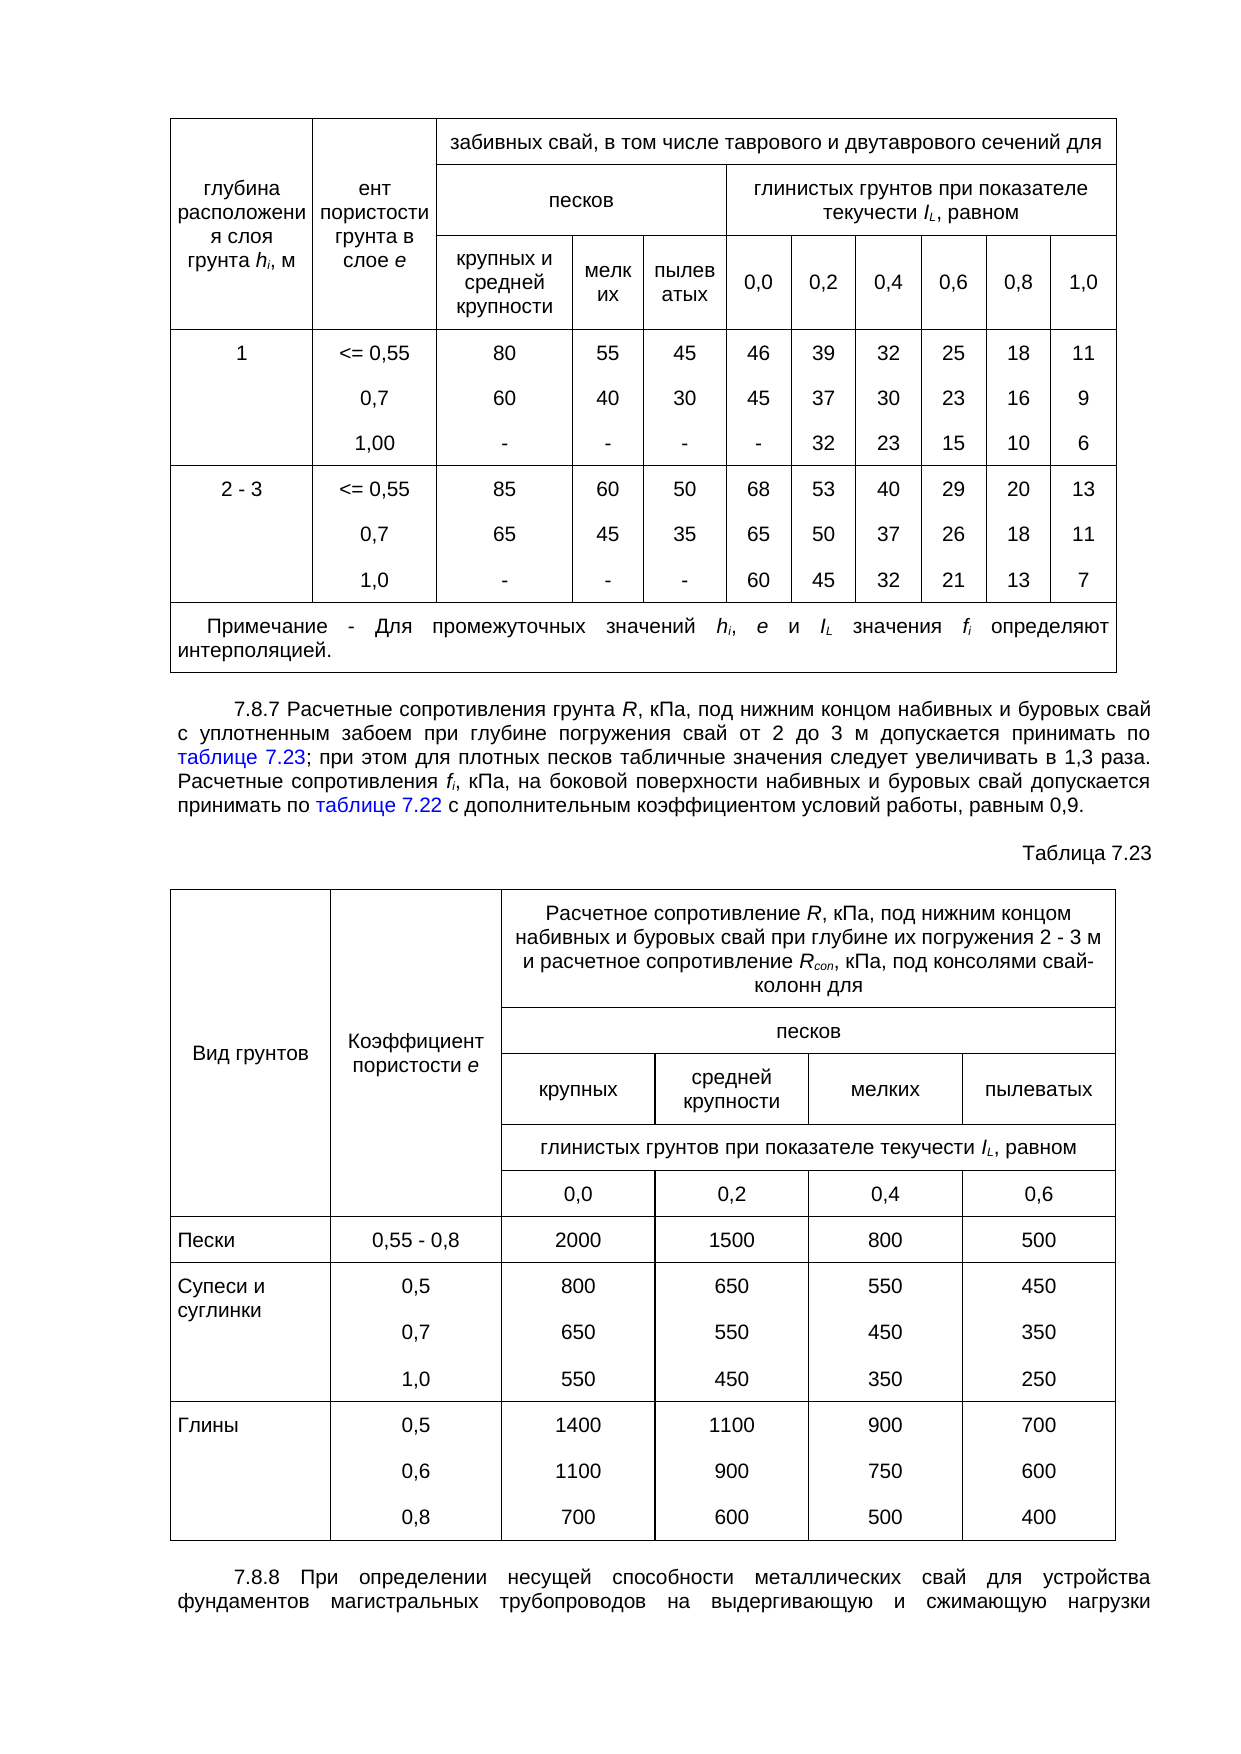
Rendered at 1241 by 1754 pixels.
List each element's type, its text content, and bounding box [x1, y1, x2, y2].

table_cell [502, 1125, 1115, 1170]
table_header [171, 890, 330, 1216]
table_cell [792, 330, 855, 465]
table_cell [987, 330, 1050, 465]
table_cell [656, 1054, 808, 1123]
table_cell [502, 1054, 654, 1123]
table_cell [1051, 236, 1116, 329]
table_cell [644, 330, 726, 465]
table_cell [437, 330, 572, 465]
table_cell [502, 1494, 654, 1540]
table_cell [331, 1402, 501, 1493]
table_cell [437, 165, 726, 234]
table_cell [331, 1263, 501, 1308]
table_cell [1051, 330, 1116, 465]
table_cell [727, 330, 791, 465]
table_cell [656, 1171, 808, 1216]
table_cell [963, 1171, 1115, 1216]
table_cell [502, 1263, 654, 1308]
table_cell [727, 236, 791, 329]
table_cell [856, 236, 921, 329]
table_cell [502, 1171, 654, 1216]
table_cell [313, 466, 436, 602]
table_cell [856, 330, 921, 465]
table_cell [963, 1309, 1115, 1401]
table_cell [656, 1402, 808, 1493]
text 7.8.7 Расчетные сопротивления грунта R, кПа, под нижним концом набивных и буровых свай с уплотненным забоем при глубине погружения свай от 2 до 3 м допускается принимать по таблице 7.23; при этом для плотных песков табличные значения следует увеличивать в 1,3 раза. Расчетные сопротивления fi, кПа, на боковой поверхности набивных и буровых свай допускается принимать по таблице 7.22 с дополнительным коэффициентом условий работы, равным 0,9. [177, 697, 1152, 817]
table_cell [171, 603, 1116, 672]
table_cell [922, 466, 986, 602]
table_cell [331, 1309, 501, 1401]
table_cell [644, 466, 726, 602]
text Таблица 7.23 [177, 841, 1152, 865]
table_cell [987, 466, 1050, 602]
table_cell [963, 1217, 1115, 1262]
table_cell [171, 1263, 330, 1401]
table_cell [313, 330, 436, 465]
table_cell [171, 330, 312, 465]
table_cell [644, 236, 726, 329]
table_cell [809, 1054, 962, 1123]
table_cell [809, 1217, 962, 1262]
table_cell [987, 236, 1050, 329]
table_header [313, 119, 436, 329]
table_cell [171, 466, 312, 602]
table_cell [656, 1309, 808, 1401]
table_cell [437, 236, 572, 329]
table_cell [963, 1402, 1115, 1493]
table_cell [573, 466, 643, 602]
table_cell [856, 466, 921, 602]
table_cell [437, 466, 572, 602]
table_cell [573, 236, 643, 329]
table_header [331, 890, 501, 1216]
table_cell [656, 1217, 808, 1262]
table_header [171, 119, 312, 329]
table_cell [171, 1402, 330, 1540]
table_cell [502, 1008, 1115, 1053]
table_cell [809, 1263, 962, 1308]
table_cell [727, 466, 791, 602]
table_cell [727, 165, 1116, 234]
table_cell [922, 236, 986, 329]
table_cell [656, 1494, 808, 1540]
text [177, 1565, 1152, 1613]
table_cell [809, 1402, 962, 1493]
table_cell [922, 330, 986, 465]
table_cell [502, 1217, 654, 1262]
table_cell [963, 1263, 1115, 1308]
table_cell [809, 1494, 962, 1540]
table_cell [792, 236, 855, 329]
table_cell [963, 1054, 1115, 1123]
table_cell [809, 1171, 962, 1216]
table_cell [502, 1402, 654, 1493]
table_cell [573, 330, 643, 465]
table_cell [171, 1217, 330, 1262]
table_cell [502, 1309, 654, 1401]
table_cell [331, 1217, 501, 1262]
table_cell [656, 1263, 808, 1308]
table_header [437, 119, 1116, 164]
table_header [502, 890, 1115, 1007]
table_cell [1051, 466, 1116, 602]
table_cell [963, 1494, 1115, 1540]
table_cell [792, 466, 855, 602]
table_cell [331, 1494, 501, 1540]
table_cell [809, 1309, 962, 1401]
